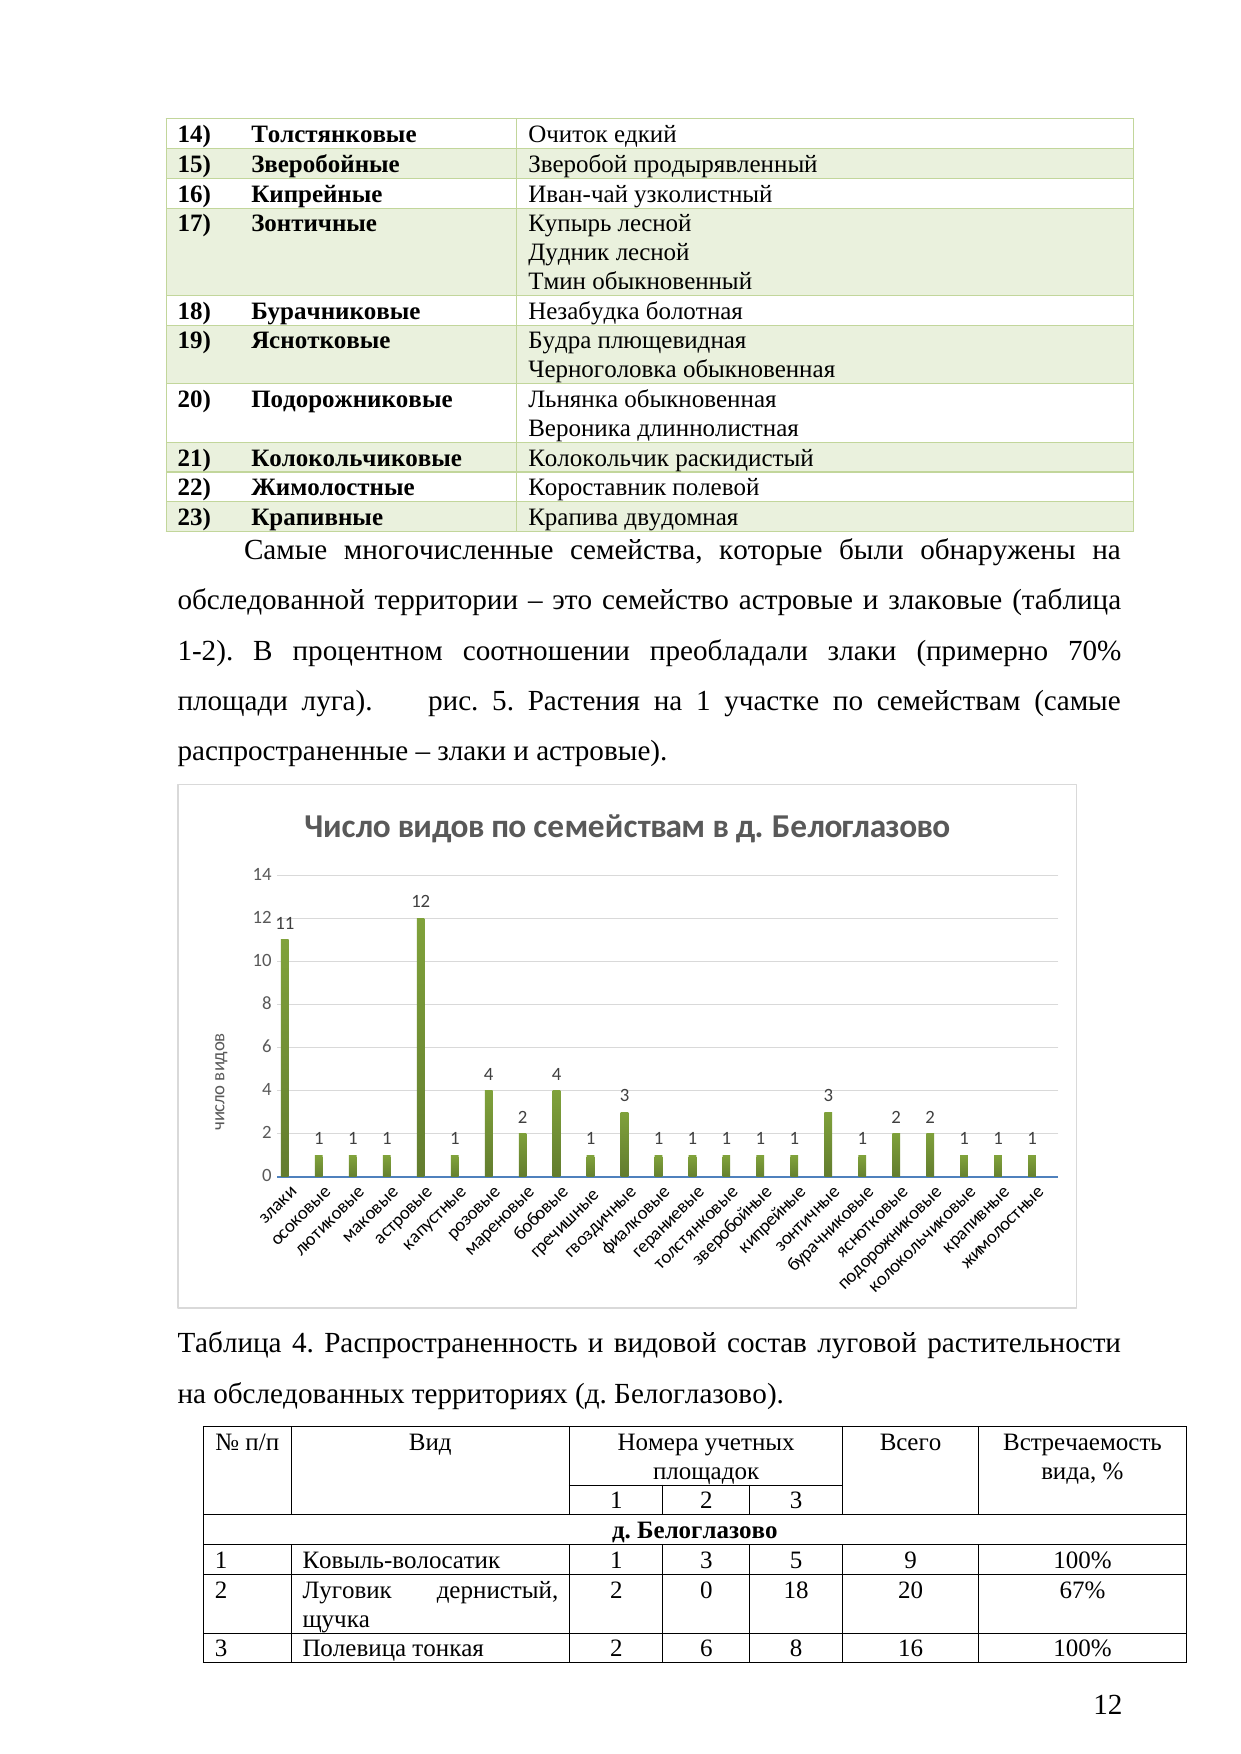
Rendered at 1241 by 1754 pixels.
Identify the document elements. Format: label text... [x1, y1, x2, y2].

table_cell Купырь лесной Дудник лесной Тмин обыкновенный [517, 209, 1133, 295]
table_cell 1 [570, 1545, 662, 1574]
table_cell Подорожниковые [167, 384, 516, 442]
table_cell 18 [750, 1575, 842, 1632]
table_cell 0 [663, 1575, 749, 1632]
table_cell 1 [570, 1486, 662, 1514]
table_cell Бурачниковые [167, 296, 516, 324]
table_header Номера учетных площадок [570, 1427, 842, 1484]
table_cell 3 [663, 1545, 749, 1574]
table_cell 9 [843, 1545, 978, 1574]
text Таблица 4. Распространенность и видовой состав луговой растительности на обследованных территориях (д. Белоглазово). [177, 1325, 1122, 1409]
table_cell 100% [979, 1634, 1186, 1662]
table_cell 67% [979, 1575, 1186, 1632]
table_cell 2 [663, 1486, 749, 1514]
table_cell д. Белоглазово [204, 1515, 1186, 1544]
table_cell Будра плющевидная Черноголовка обыкновенная [517, 326, 1133, 383]
table_cell Кипрейные [167, 179, 516, 207]
table_header № п/п [204, 1427, 291, 1514]
table_cell Короставник полевой [517, 473, 1133, 501]
table_cell Колокольчик раскидистый [517, 443, 1133, 471]
table_cell 3 [204, 1634, 291, 1662]
text Самые многочисленные семейства, которые были обнаружены на обследованной территории – это семейство астровые и злаковые (таблица 1-2). В процентном соотношении преобладали злаки (примерно 70% площади луга). рис. 5. Растения на 1 участке по семействам (самые распространенные – злаки и астровые). [177, 532, 1122, 767]
table_cell 8 [750, 1634, 842, 1662]
table_cell 2 [570, 1575, 662, 1632]
table_cell Иван-чай узколистный [517, 179, 1133, 207]
table_cell Толстянковые [167, 119, 516, 148]
table_cell Крапива двудомная [517, 502, 1133, 531]
table_cell Льнянка обыкновенная Вероника длиннолистная [517, 384, 1133, 442]
table_cell Луговик дернистый, щучка [292, 1575, 569, 1632]
table_cell Полевица тонкая [292, 1634, 569, 1662]
table_cell Зверобойные [167, 149, 516, 178]
table_header Встречаемость вида, % [979, 1427, 1186, 1514]
table_cell 2 [570, 1634, 662, 1662]
table_cell Ковыль-волосатик [292, 1545, 569, 1574]
table_cell 100% [979, 1545, 1186, 1574]
table_cell 16 [843, 1634, 978, 1662]
table_cell Незабудка болотная [517, 296, 1133, 324]
table_cell 5 [750, 1545, 842, 1574]
table_cell Зверобой продырявленный [517, 149, 1133, 178]
table_cell 2 [204, 1575, 291, 1632]
table_cell 6 [663, 1634, 749, 1662]
table_cell Яснотковые [167, 326, 516, 383]
table_cell Колокольчиковые [167, 443, 516, 471]
table_cell 20 [843, 1575, 978, 1632]
table_cell 1 [204, 1545, 291, 1574]
table_header Всего [843, 1427, 978, 1514]
table_cell Зонтичные [167, 209, 516, 295]
table_cell Очиток едкий [517, 119, 1133, 148]
table_header Вид [292, 1427, 569, 1514]
table_cell 3 [750, 1486, 842, 1514]
table_cell Жимолостные [167, 473, 516, 501]
table_cell Крапивные [167, 502, 516, 531]
